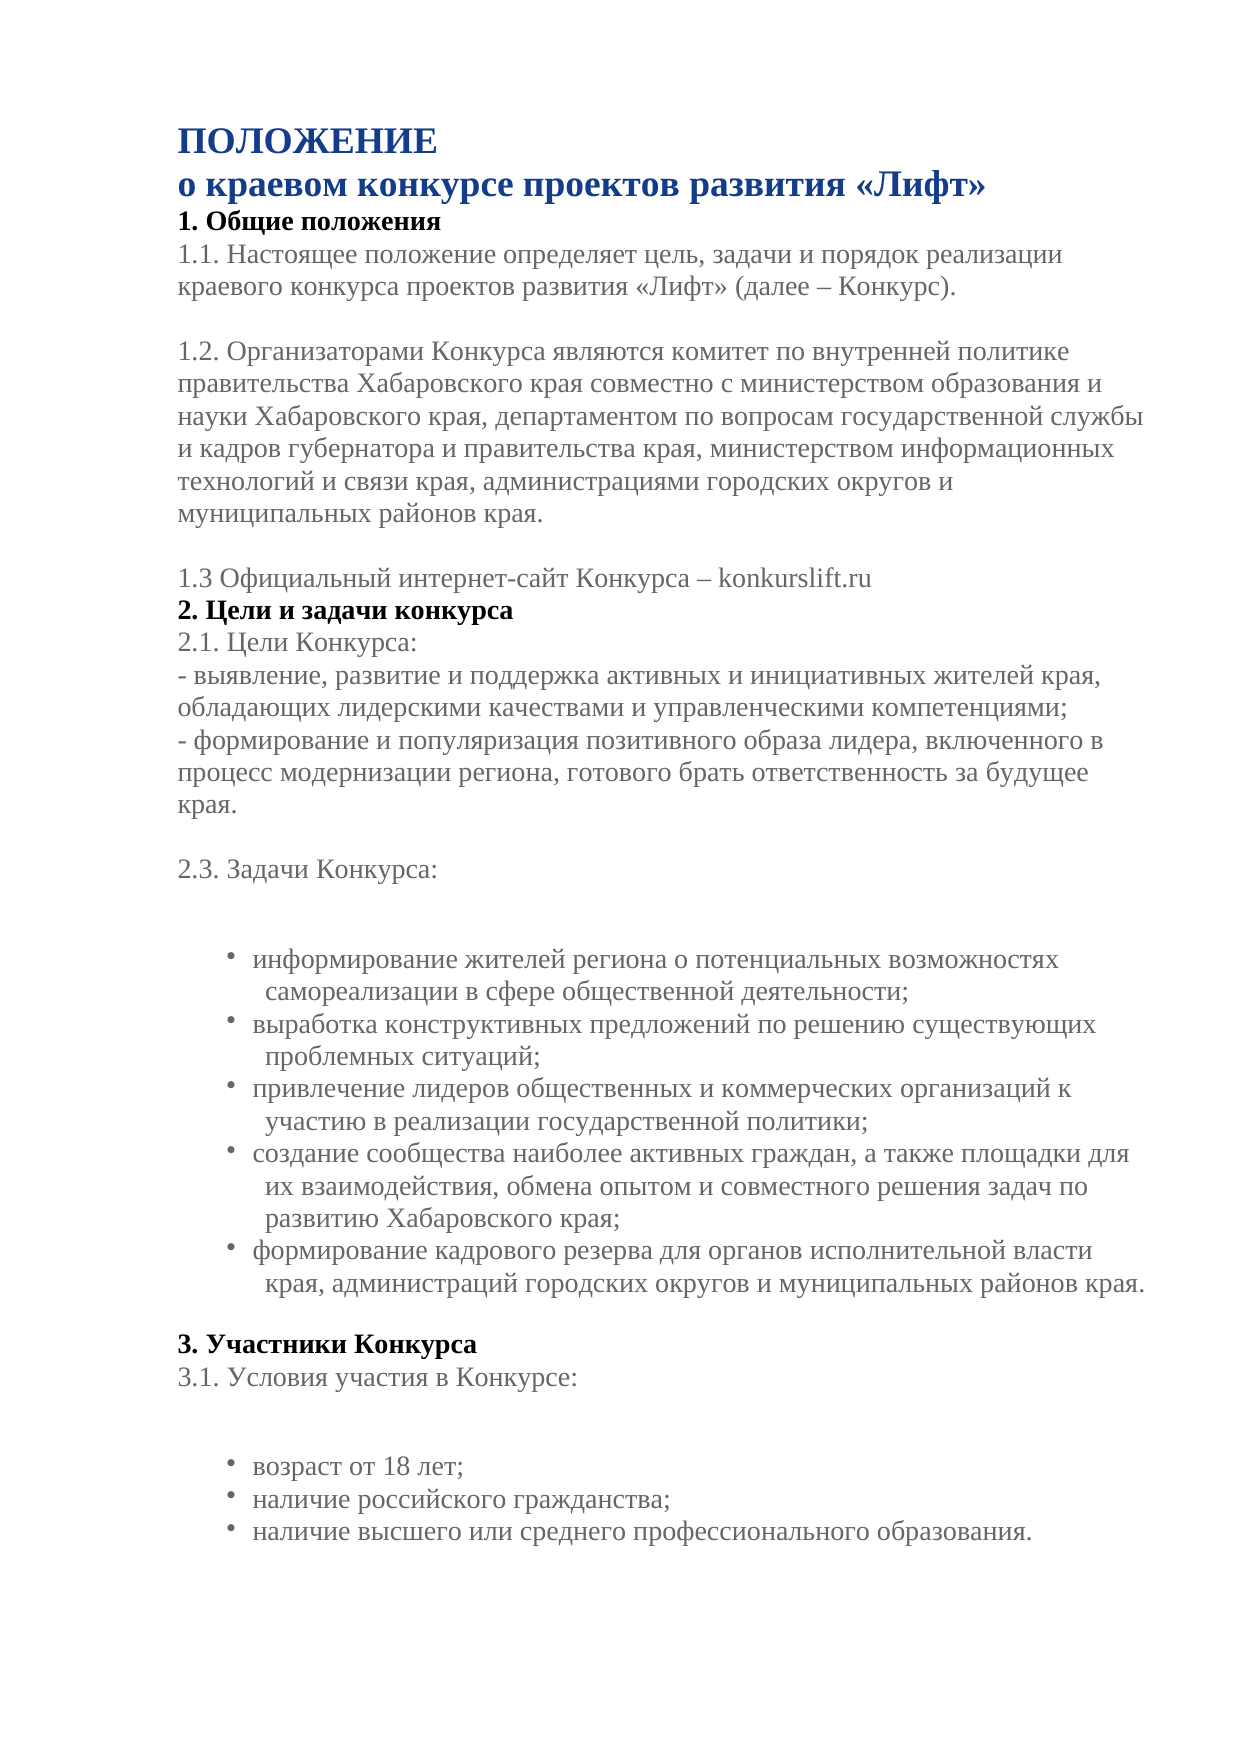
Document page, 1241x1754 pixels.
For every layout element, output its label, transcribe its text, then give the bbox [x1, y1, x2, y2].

text 2. Цели и задачи конкурса [177, 593, 1152, 626]
text ПОЛОЖЕНИЕ о краевом конкурсе проектов развития «Лифт» [177, 118, 1152, 204]
text 2.1. Цели Конкурса: - выявление, развитие и поддержка активных и инициативных жителей края, обладающих лидерскими качествами и управленческими компетенциями; - формирование и популяризация позитивного образа лидера, включенного в процесс модернизации региона, готового брать ответственность за будущее края. 2.3. Задачи Конкурса: [177, 626, 1152, 913]
list привлечение лидеров общественных и коммерческих организаций к участию в реализации государственной политики; [227, 1071, 1152, 1136]
list возраст от 18 лет; [227, 1449, 1152, 1482]
list информирование жителей региона о потенциальных возможностях самореализации в сфере общественной деятельности; [227, 942, 1152, 1007]
list выработка конструктивных предложений по решению существующих проблемных ситуаций; [227, 1007, 1152, 1071]
text 3.1. Условия участия в Конкурсе: [177, 1360, 1152, 1420]
text 3. Участники Конкурса [177, 1327, 1152, 1360]
list формирование кадрового резерва для органов исполнительной власти края, администраций городских округов и муниципальных районов края. [227, 1233, 1152, 1298]
text 1.1. Настоящее положение определяет цель, задачи и порядок реализации краевого конкурса проектов развития «Лифт» (далее – Конкурс). 1.2. Организаторами Конкурса являются комитет по внутренней политике правительства Хабаровского края совместно с министерством образования и науки Хабаровского края, департаментом по вопросам государственной службы и кадров губернатора и правительства края, министерством информационных технологий и связи края, администрациями городских округов и муниципальных районов края. 1.3 Официальный интернет-сайт Конкурса – konkurslift.ru [177, 237, 1152, 593]
list создание сообщества наиболее активных граждан, а также площадки для их взаимодействия, обмена опытом и совместного решения задач по развитию Хабаровского края; [227, 1136, 1152, 1233]
list наличие российского гражданства; [227, 1482, 1152, 1514]
list наличие высшего или среднего профессионального образования. [227, 1514, 1152, 1547]
text 1. Общие положения [177, 204, 1152, 237]
